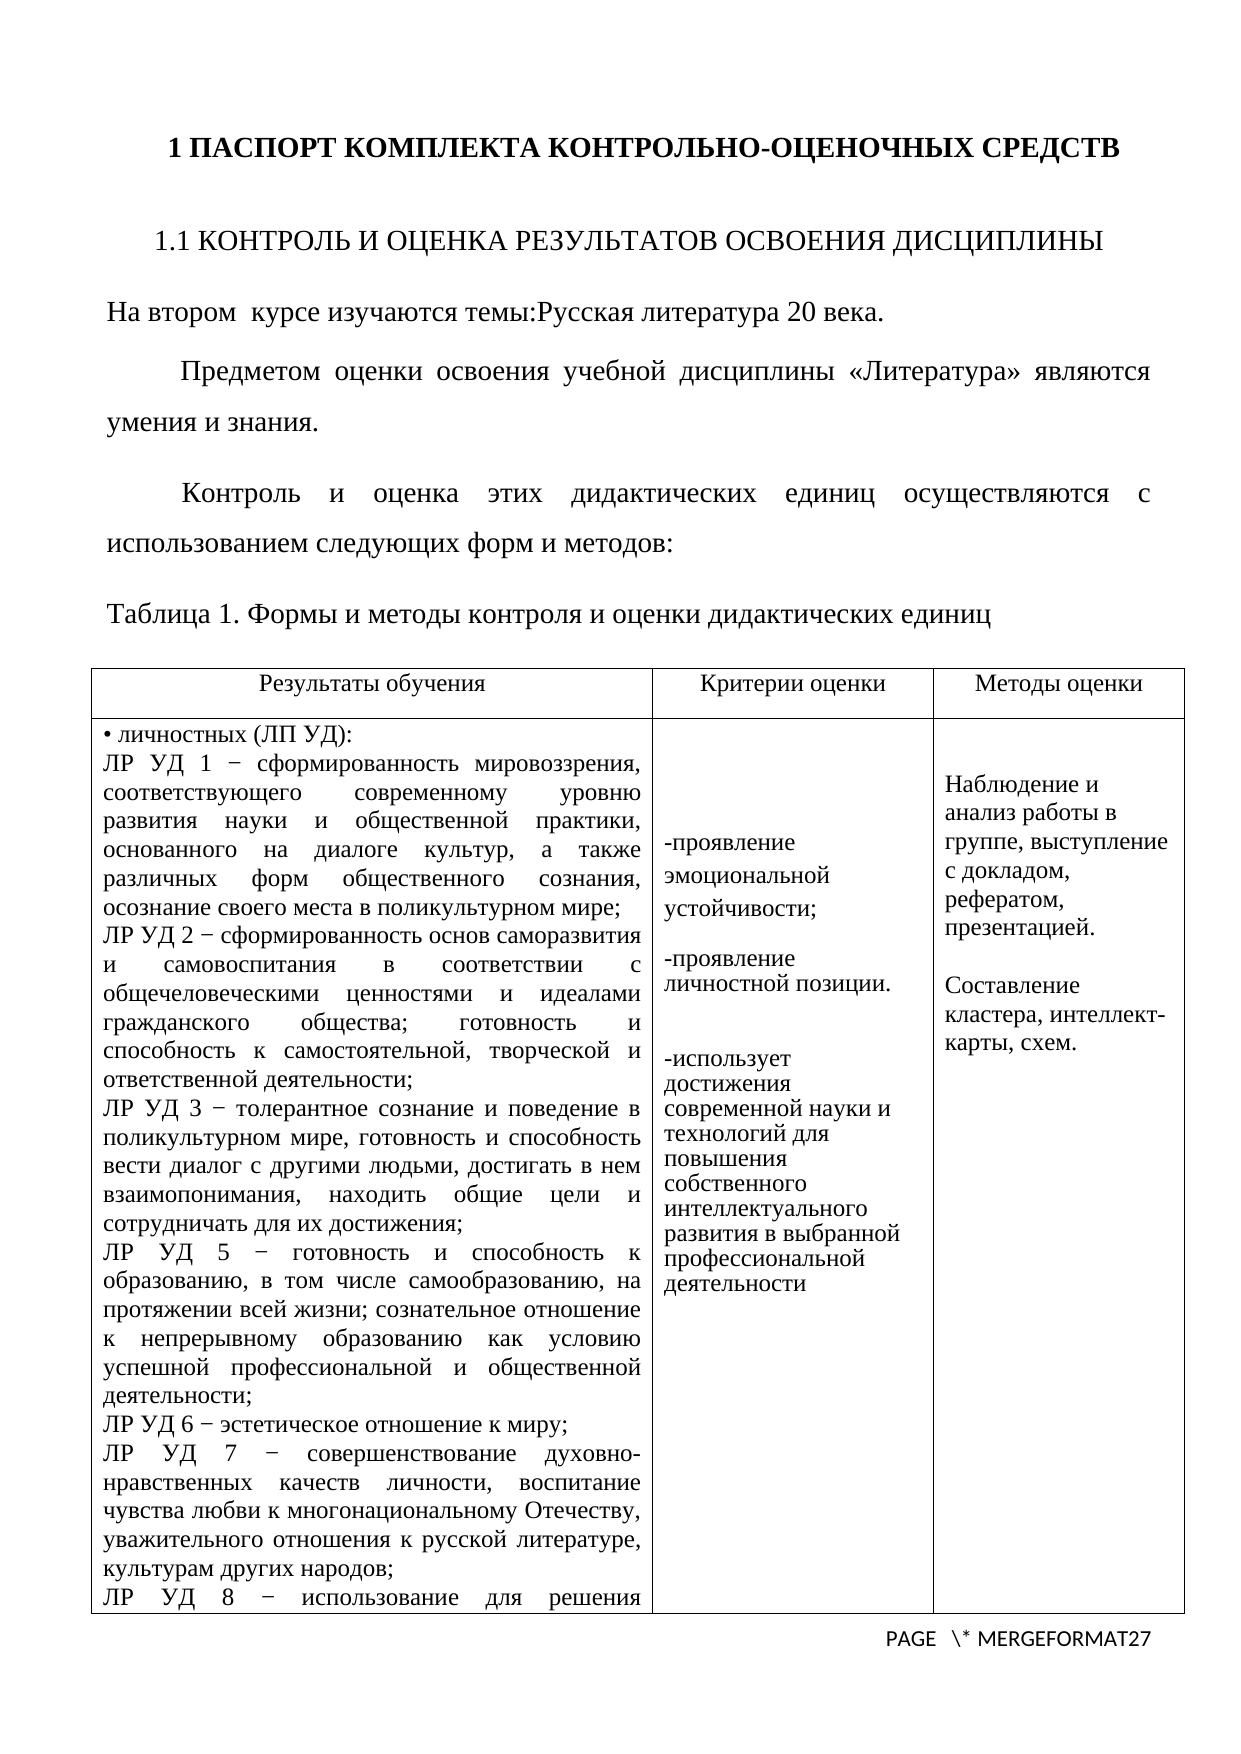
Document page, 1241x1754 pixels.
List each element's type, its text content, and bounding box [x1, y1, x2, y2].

text Контроль и оценка этих дидактических единиц осуществляются с использованием следующих форм и методов: [106, 475, 1152, 559]
text 1.1 КОНТРОЛЬ И ОЦЕНКА РЕЗУЛЬТАТОВ ОСВОЕНИЯ ДИСЦИПЛИНЫ [106, 223, 1152, 256]
table_header Результаты обучения [92, 669, 652, 718]
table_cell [92, 719, 652, 1613]
subtitle 1 ПАСПОРТ КОМПЛЕКТА КОНТРОЛЬНО-ОЦЕНОЧНЫХ СРЕДСТВ [106, 130, 1152, 163]
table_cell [653, 719, 933, 1613]
text На втором курсе изучаются темы:Русская литература 20 века. [106, 294, 1152, 327]
table_header Критерии оценки [653, 669, 933, 718]
text Таблица 1. Формы и методы контроля и оценки дидактических единиц [106, 596, 1152, 630]
table_header Методы оценки [934, 669, 1184, 718]
text Предметом оценки освоения учебной дисциплины «Литература» являются умения и знания. [106, 353, 1152, 437]
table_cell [934, 719, 1184, 1613]
